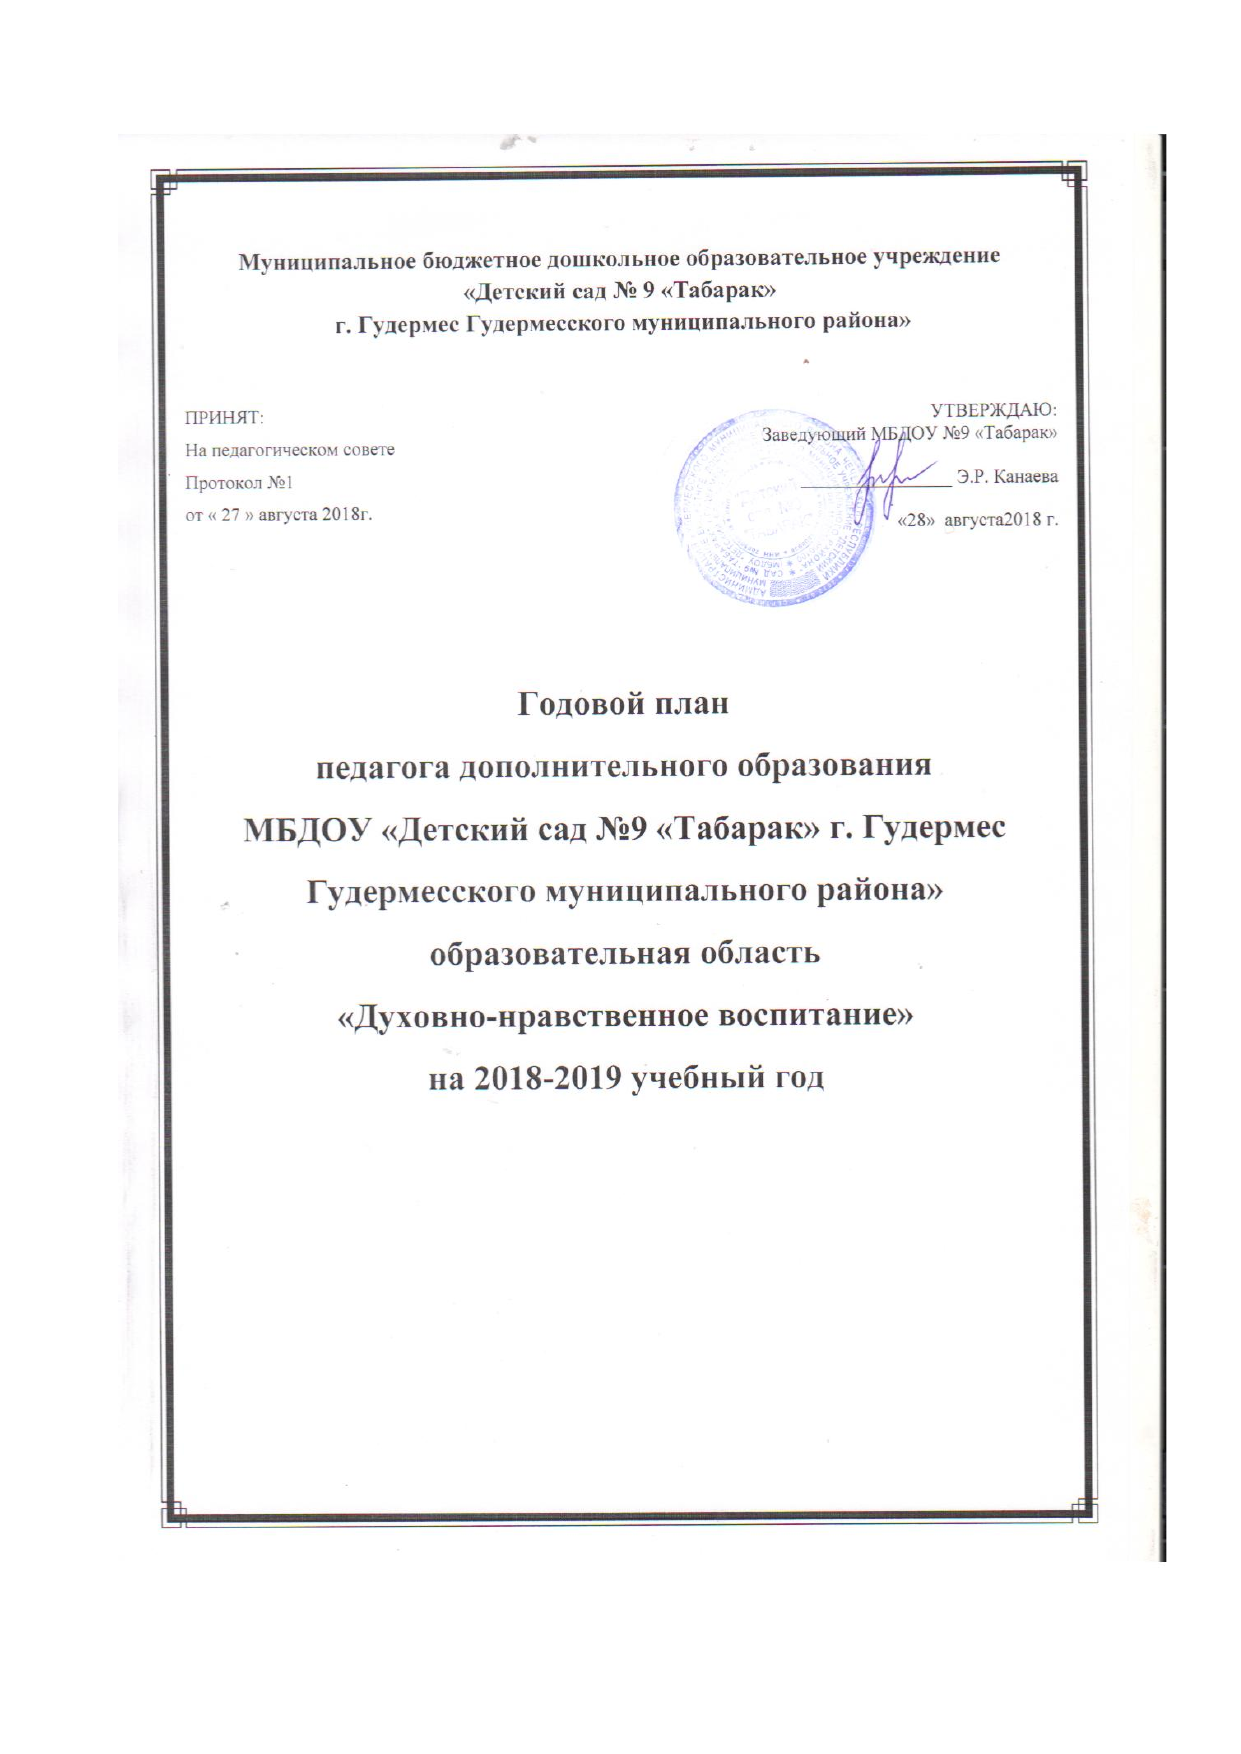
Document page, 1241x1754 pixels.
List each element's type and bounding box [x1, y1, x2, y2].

picture [118, 126, 1167, 1569]
